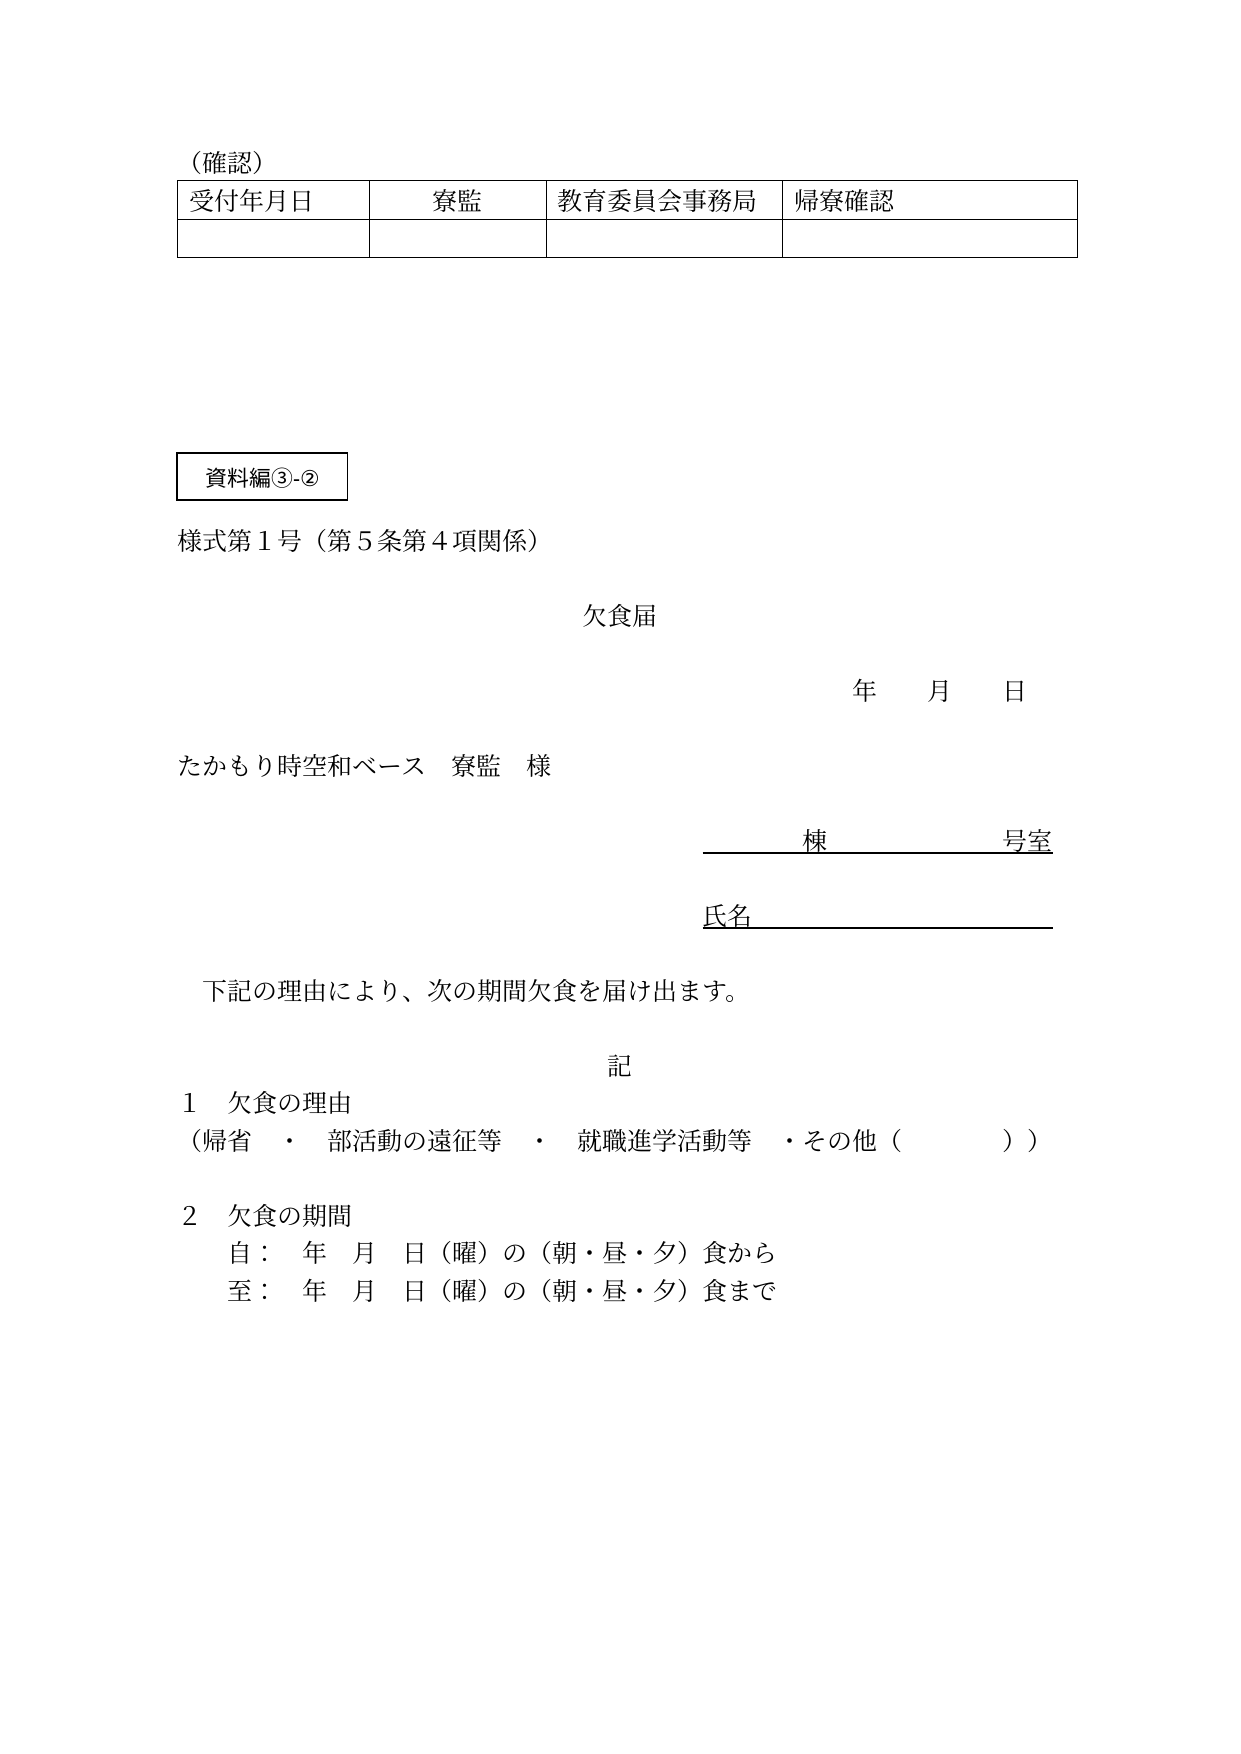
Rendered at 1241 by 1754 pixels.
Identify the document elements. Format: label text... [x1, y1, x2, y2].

text たかもり時空和ベース 寮監 様 [177, 746, 1063, 783]
table_cell [783, 220, 1077, 257]
text 自： 年 月 日（曜）の（朝・昼・夕）食から [177, 1233, 1063, 1271]
table_header 教育委員会事務局 [547, 181, 782, 219]
text 欠食届 [177, 596, 1063, 633]
text （帰省 ・ 部活動の遠征等 ・ 就職進学活動等 ・その他（ ）） [177, 1121, 1063, 1158]
table_cell [370, 220, 546, 257]
text １ 欠食の理由 [177, 1083, 1063, 1121]
table_header 帰寮確認 [783, 181, 1077, 219]
table_cell [178, 220, 369, 257]
table_cell [547, 220, 782, 257]
text 氏名 [177, 896, 1063, 933]
table_header 受付年月日 [178, 181, 369, 219]
text 様式第１号（第５条第４項関係） [177, 521, 1063, 558]
text 棟 号室 [177, 821, 1063, 858]
table_header 寮監 [370, 181, 546, 219]
text 下記の理由により、次の期間欠食を届け出ます。 [177, 971, 1063, 1008]
text ２ 欠食の期間 [177, 1196, 1063, 1233]
text （確認） [177, 143, 1063, 180]
text 記 [177, 1046, 1063, 1083]
text 至： 年 月 日（曜）の（朝・昼・夕）食まで [177, 1271, 1063, 1308]
text 年 月 日 [177, 671, 1063, 708]
